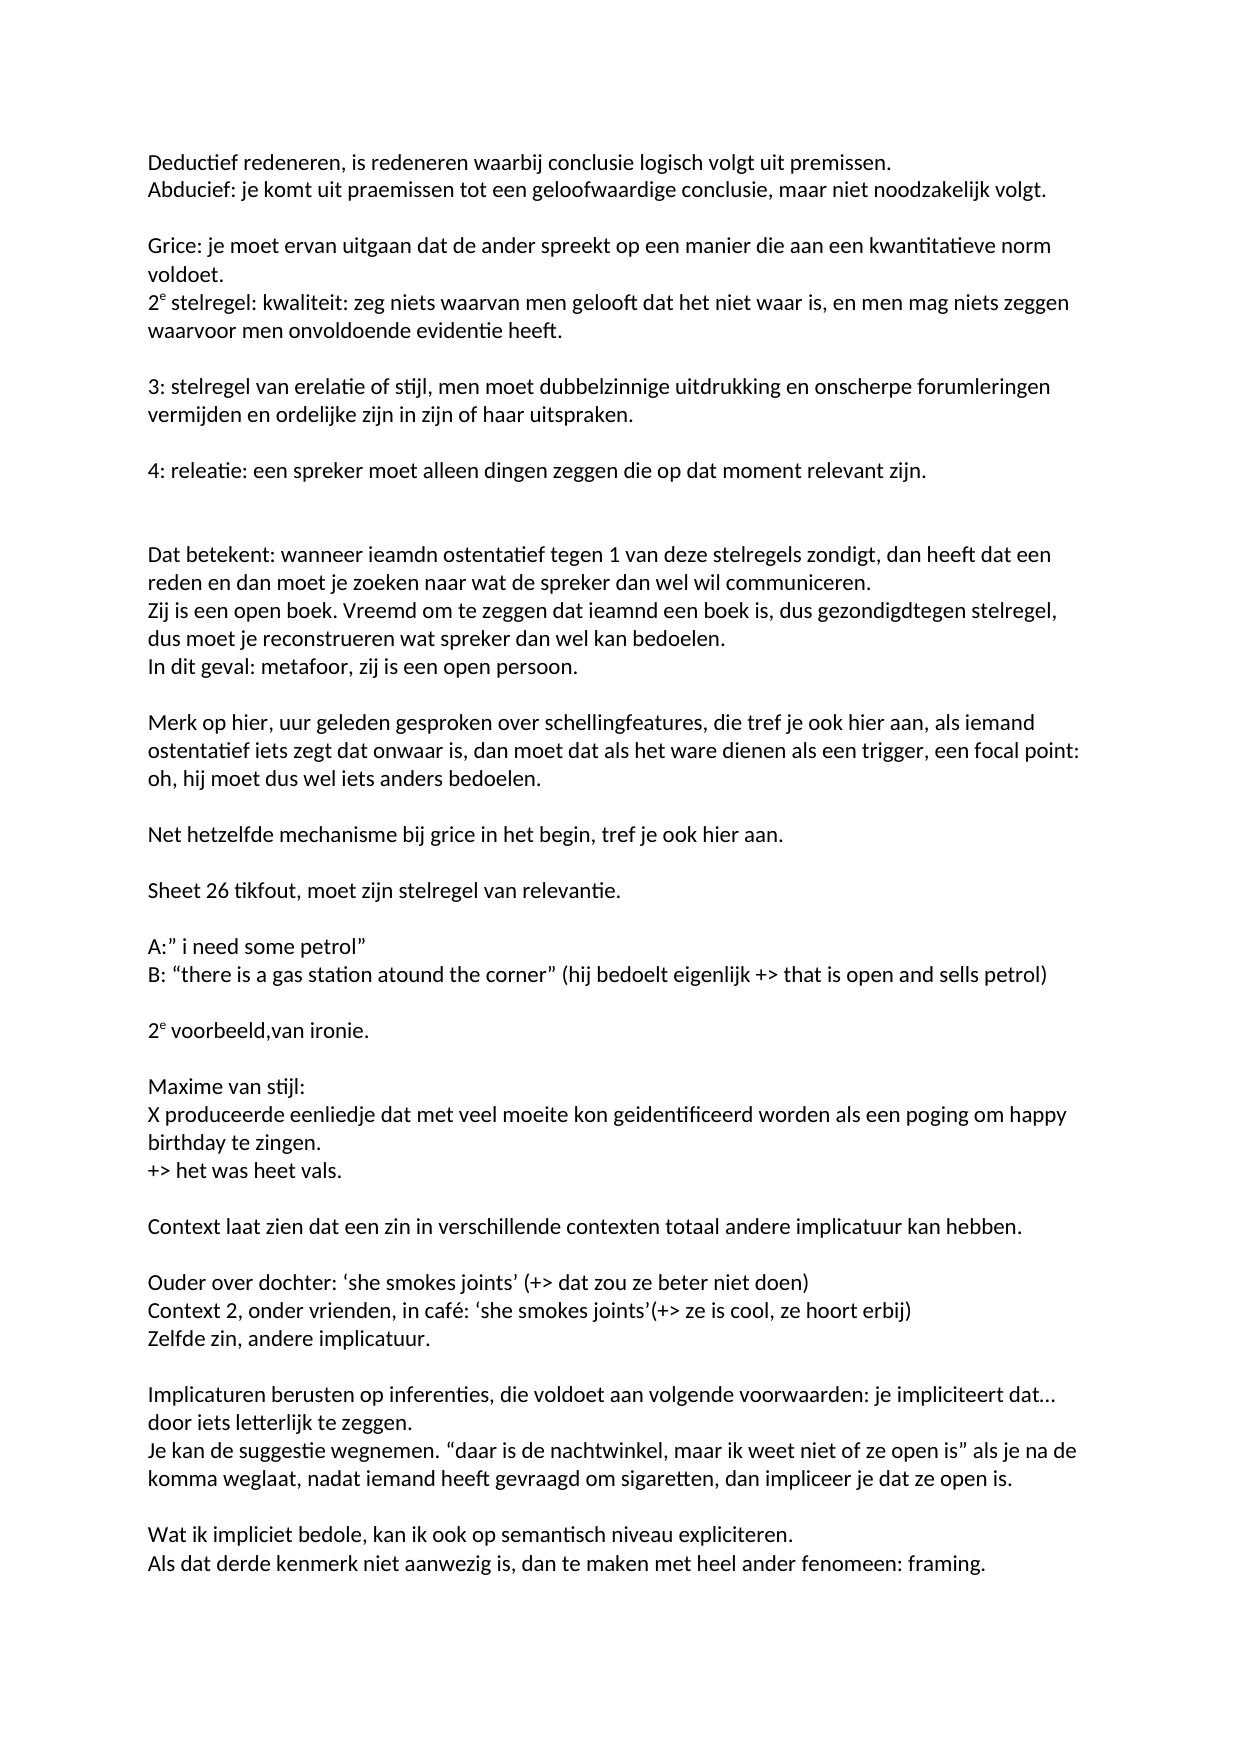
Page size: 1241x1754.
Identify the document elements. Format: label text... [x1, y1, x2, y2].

text Als dat derde kenmerk niet aanwezig is, dan te maken met heel ander fenomeen: framing. [148, 1549, 1093, 1577]
text 4: releatie: een spreker moet alleen dingen zeggen die op dat moment relevant zijn. [148, 456, 1093, 484]
text +> het was heet vals. [148, 1156, 1093, 1184]
text B: “there is a gas station atound the corner” (hij bedoelt eigenlijk +> that is open and sells petrol) [148, 960, 1093, 988]
text Merk op hier, uur geleden gesproken over schellingfeatures, die tref je ook hier aan, als iemand ostentatief iets zegt dat onwaar is, dan moet dat als het ware dienen als een trigger, een focal point: oh, hij moet dus wel iets anders bedoelen. [148, 708, 1093, 792]
text In dit geval: metafoor, zij is een open persoon. [148, 652, 1093, 680]
text Context 2, onder vrienden, in café: ‘she smokes joints’(+> ze is cool, ze hoort erbij) [148, 1296, 1093, 1324]
text Net hetzelfde mechanisme bij grice in het begin, tref je ook hier aan. [148, 820, 1093, 848]
text Maxime van stijl: [148, 1072, 1093, 1100]
text 2e voorbeeld,van ironie. [148, 1016, 1093, 1044]
text A:” i need some petrol” [148, 932, 1093, 960]
text Ouder over dochter: ‘she smokes joints’ (+> dat zou ze beter niet doen) [148, 1268, 1093, 1296]
text Wat ik impliciet bedole, kan ik ook op semantisch niveau expliciteren. [148, 1521, 1093, 1549]
text Sheet 26 tikfout, moet zijn stelregel van relevantie. [148, 876, 1093, 904]
text Context laat zien dat een zin in verschillende contexten totaal andere implicatuur kan hebben. [148, 1212, 1093, 1240]
text Zij is een open boek. Vreemd om te zeggen dat ieamnd een boek is, dus gezondigdtegen stelregel, dus moet je reconstrueren wat spreker dan wel kan bedoelen. [148, 596, 1093, 652]
text Implicaturen berusten op inferenties, die voldoet aan volgende voorwaarden: je impliciteert dat… door iets letterlijk te zeggen. [148, 1381, 1093, 1437]
text 3: stelregel van erelatie of stijl, men moet dubbelzinnige uitdrukking en onscherpe forumleringen vermijden en ordelijke zijn in zijn of haar uitspraken. [148, 372, 1093, 428]
text Grice: je moet ervan uitgaan dat de ander spreekt op een manier die aan een kwantitatieve norm voldoet. [148, 232, 1093, 288]
text 2e stelregel: kwaliteit: zeg niets waarvan men gelooft dat het niet waar is, en men mag niets zeggen waarvoor men onvoldoende evidentie heeft. [148, 288, 1093, 344]
text Abducief: je komt uit praemissen tot een geloofwaardige conclusie, maar niet noodzakelijk volgt. [148, 176, 1093, 204]
text Zelfde zin, andere implicatuur. [148, 1324, 1093, 1352]
text X produceerde eenliedje dat met veel moeite kon geidentificeerd worden als een poging om happy birthday te zingen. [148, 1100, 1093, 1156]
text Je kan de suggestie wegnemen. “daar is de nachtwinkel, maar ik weet niet of ze open is” als je na de komma weglaat, nadat iemand heeft gevraagd om sigaretten, dan impliceer je dat ze open is. [148, 1437, 1093, 1493]
text Dat betekent: wanneer ieamdn ostentatief tegen 1 van deze stelregels zondigt, dan heeft dat een reden en dan moet je zoeken naar wat de spreker dan wel wil communiceren. [148, 540, 1093, 596]
text Deductief redeneren, is redeneren waarbij conclusie logisch volgt uit premissen. [148, 148, 1093, 176]
